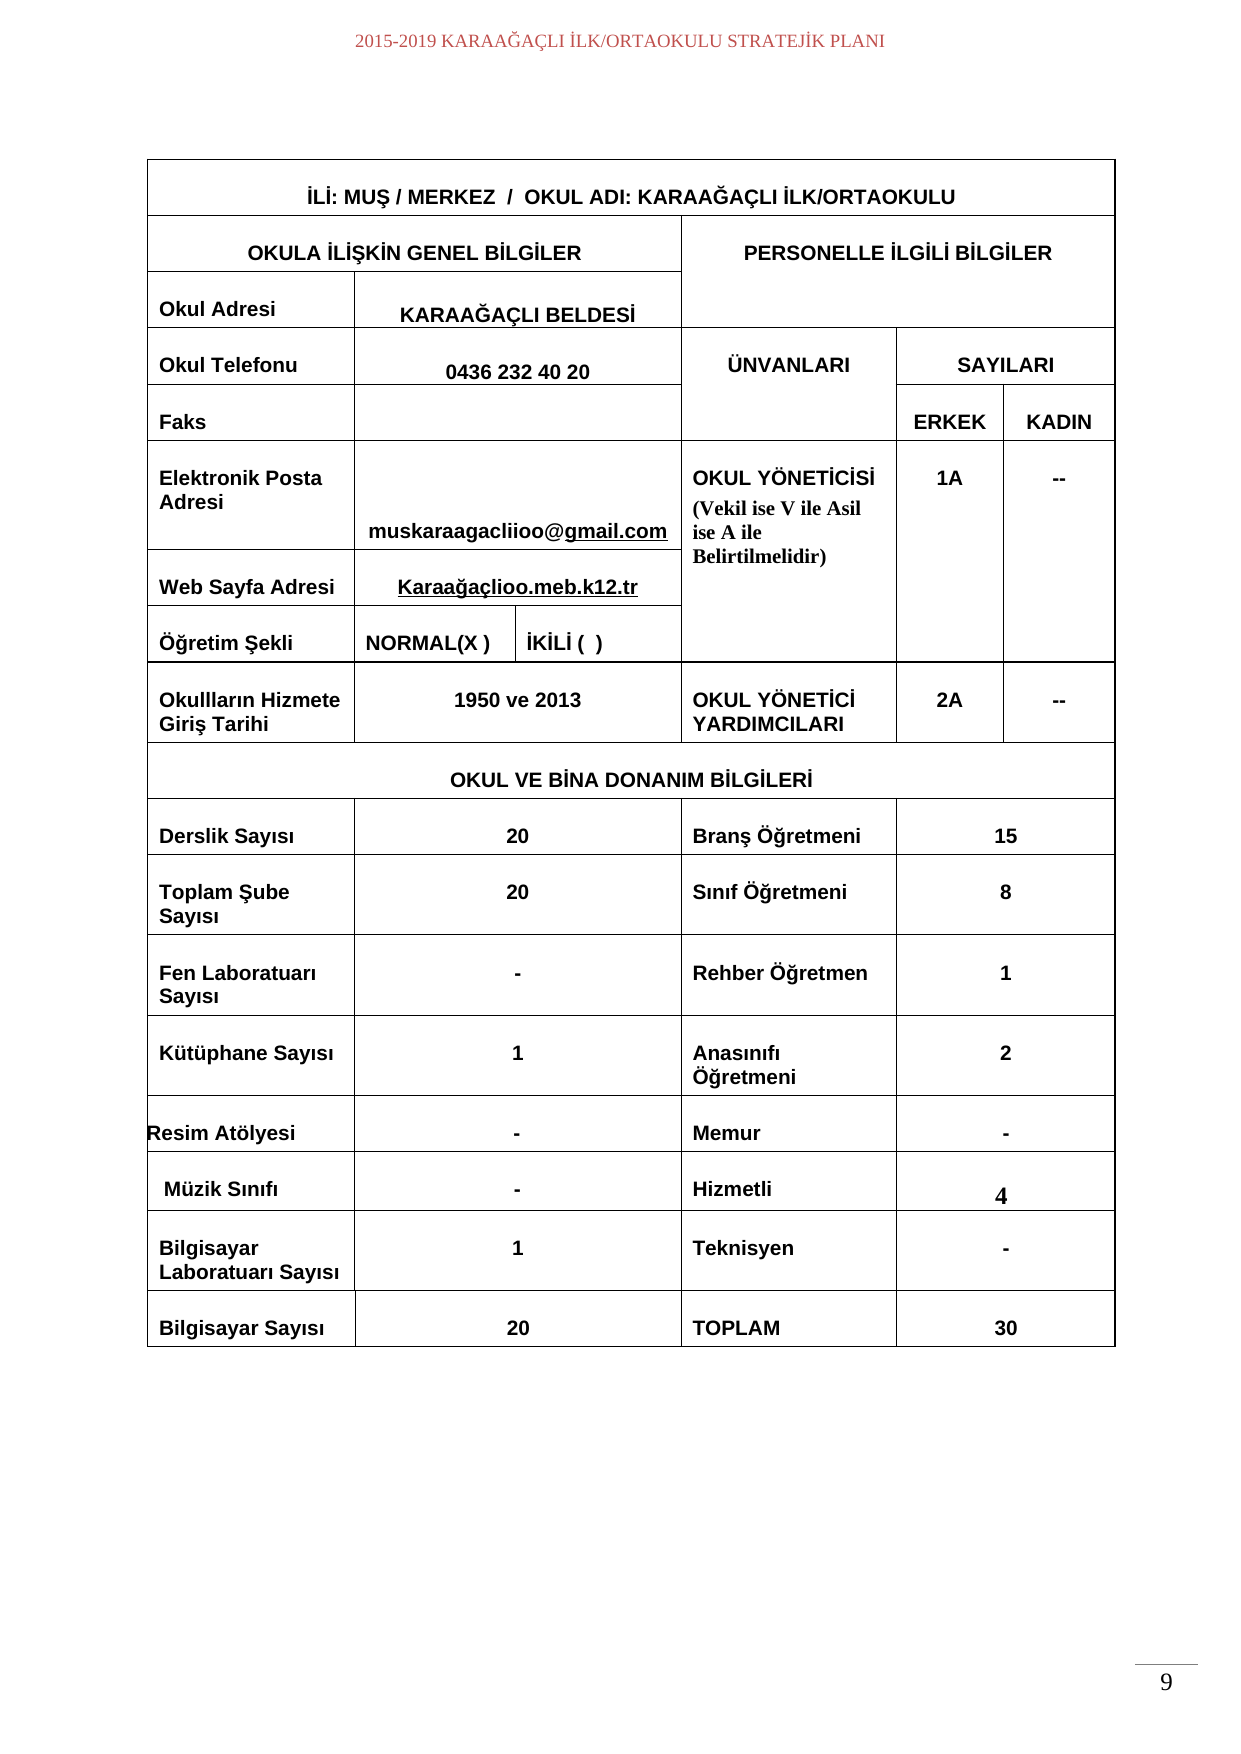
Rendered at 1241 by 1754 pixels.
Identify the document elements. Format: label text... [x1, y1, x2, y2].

table_cell NORMAL(X ) [355, 606, 515, 661]
table_cell OKUL YÖNETİCİ YARDIMCILARI [682, 663, 896, 742]
table_cell OKULA İLİŞKİN GENEL BİLGİLER [148, 216, 681, 271]
table_cell Kütüphane Sayısı [148, 1016, 354, 1095]
table_header İLİ: MUŞ / MERKEZ / OKUL ADI: KARAAĞAÇLI İLK/ORTAOKULU [148, 160, 1114, 215]
table_cell - [897, 1211, 1114, 1290]
table_cell 20 [355, 855, 681, 934]
table_cell Müzik Sınıfı [148, 1152, 354, 1209]
table_cell -- [1004, 663, 1114, 742]
table_cell OKUL YÖNETİCİSİ (Vekil ise V ile Asil ise A ile Belirtilmelidir) [682, 441, 896, 661]
table_cell OKUL VE BİNA DONANIM BİLGİLERİ [148, 743, 1114, 798]
table_cell Resim Atölyesi [148, 1096, 354, 1151]
table_cell - [897, 1096, 1114, 1151]
table_cell Bilgisayar Sayısı [148, 1291, 355, 1346]
table_cell 20 [355, 799, 681, 854]
table_cell -- [1004, 441, 1114, 661]
table_cell 1950 ve 2013 [355, 663, 681, 742]
table_cell 15 [897, 799, 1114, 854]
table_cell Okul Telefonu [148, 328, 354, 383]
table_cell 1 [355, 1211, 681, 1290]
table_cell Karaağaçlioo.meb.k12.tr [355, 550, 681, 605]
table_cell TOPLAM [682, 1291, 896, 1346]
table_cell 0436 232 40 20 [355, 328, 681, 383]
table_cell 1 [355, 1016, 681, 1095]
table_cell muskaraagacliioo@gmail.com [355, 441, 681, 549]
table_cell [355, 385, 681, 440]
table_cell 1 [897, 935, 1114, 1014]
table_cell 2A [897, 663, 1003, 742]
table_cell Öğretim Şekli [148, 606, 354, 661]
table_cell 20 [356, 1291, 681, 1346]
table_cell Memur [682, 1096, 896, 1151]
table_cell 2 [897, 1016, 1114, 1095]
table_cell Rehber Öğretmen [682, 935, 896, 1014]
table_cell Web Sayfa Adresi [148, 550, 354, 605]
table_cell ERKEK [897, 385, 1003, 440]
table_cell Sınıf Öğretmeni [682, 855, 896, 934]
table_cell Faks [148, 385, 354, 440]
table_cell 30 [897, 1291, 1114, 1346]
table_cell - [355, 1096, 681, 1151]
table_cell Fen Laboratuarı Sayısı [148, 935, 354, 1014]
table_cell Hizmetli [682, 1152, 896, 1209]
table_cell Teknisyen [682, 1211, 896, 1290]
table_cell Branş Öğretmeni [682, 799, 896, 854]
table_cell 8 [897, 855, 1114, 934]
table_cell Toplam Şube Sayısı [148, 855, 354, 934]
table_cell - [355, 1152, 681, 1209]
table_cell KARAAĞAÇLI BELDESİ [355, 272, 681, 327]
table_cell 4 [897, 1152, 1114, 1209]
table_cell Derslik Sayısı [148, 799, 354, 854]
table_cell Okul Adresi [148, 272, 354, 327]
table_cell KADIN [1004, 385, 1114, 440]
table_cell ÜNVANLARI [682, 328, 896, 440]
table_cell SAYILARI [897, 328, 1114, 383]
table_cell Elektronik Posta Adresi [148, 441, 354, 549]
table_cell PERSONELLE İLGİLİ BİLGİLER [682, 216, 1114, 327]
table_cell 1A [897, 441, 1003, 661]
table_cell Okullların Hizmete Giriş Tarihi [148, 663, 354, 742]
table_cell Anasınıfı Öğretmeni [682, 1016, 896, 1095]
table_cell - [355, 935, 681, 1014]
table_cell Bilgisayar Laboratuarı Sayısı [148, 1211, 354, 1290]
table_cell İKİLİ ( ) [516, 606, 681, 661]
